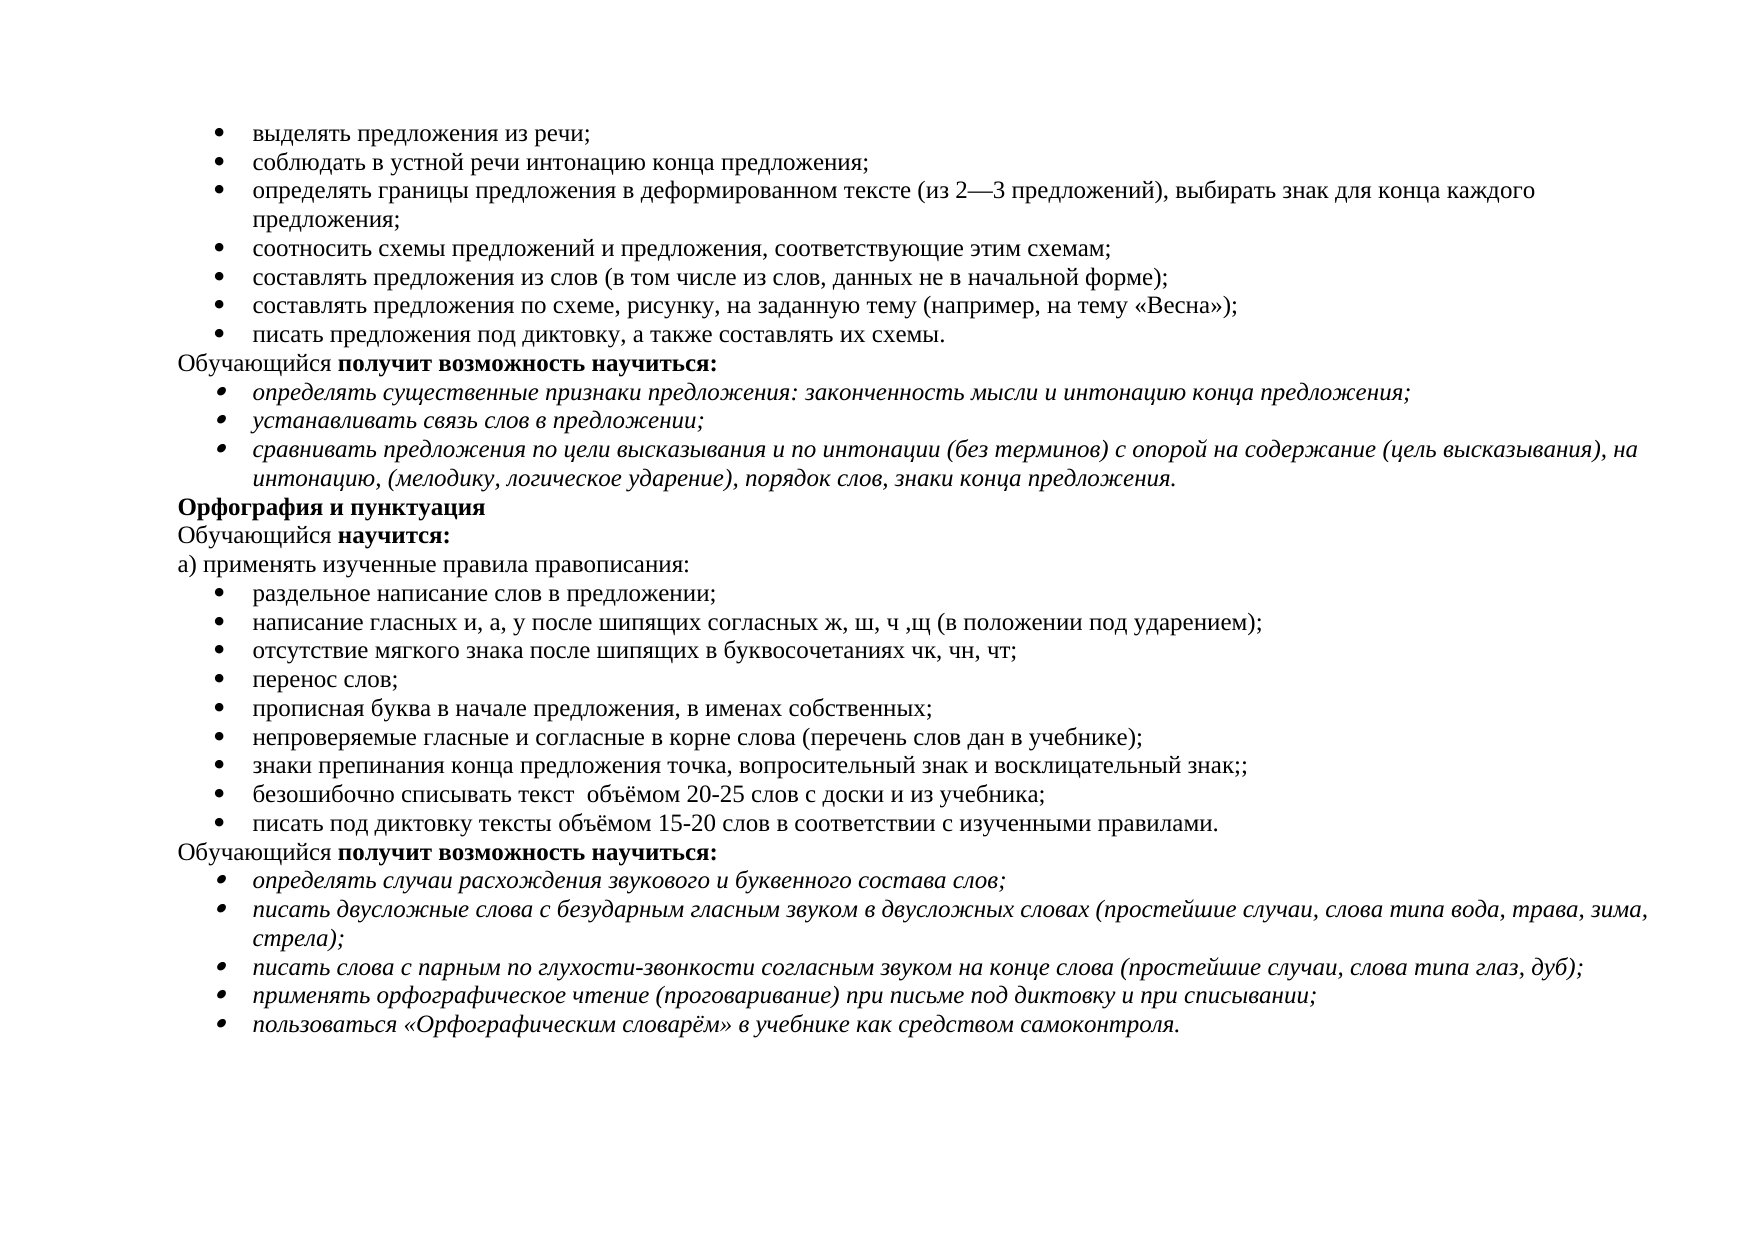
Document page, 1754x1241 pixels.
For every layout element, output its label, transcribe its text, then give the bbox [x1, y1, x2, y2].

list определять существенные признаки предложения: законченность мысли и интонацию конца предложения; [215, 377, 1665, 406]
list отсутствие мягкого знака после шипящих в буквосочетаниях чк, чн, чт; [215, 636, 1665, 664]
list знаки препинания конца предложения точка, вопросительный знак и восклицательный знак;; [215, 751, 1665, 779]
list писать предложения под диктовку, а также составлять их схемы. [215, 319, 1665, 348]
list составлять предложения из слов (в том числе из слов, данных не в начальной форме); [215, 262, 1665, 291]
list применять орфографическое чтение (проговаривание) при письме под диктовку и при списывании; [215, 981, 1665, 1009]
list определять границы предложения в деформированном тексте (из 2—3 предложений), выбирать знак для конца каждого предложения; [215, 176, 1665, 233]
list определять случаи расхождения звукового и буквенного состава слов; [215, 866, 1665, 894]
list написание гласных и, а, у после шипящих согласных ж, ш, ч ,щ (в положении под ударением); [215, 607, 1665, 636]
list выделять предложения из речи; [215, 118, 1665, 147]
text Обучающийся научится: [177, 521, 1665, 549]
list писать под диктовку тексты объёмом 15-20 слов в соответствии с изученными правилами. [215, 808, 1665, 837]
list соблюдать в устной речи интонацию конца предложения; [215, 147, 1665, 176]
list безошибочно списывать текст объёмом 20-25 слов с доски и из учебника; [215, 779, 1665, 808]
list прописная буква в начале предложения, в именах собственных; [215, 693, 1665, 722]
list непроверяемые гласные и согласные в корне слова (перечень слов дан в учебнике); [215, 722, 1665, 751]
list сравнивать предложения по цели высказывания и по интонации (без терминов) с опорой на содержание (цель высказывания), на интонацию, (мелодику, логическое ударение), порядок слов, знаки конца предложения. [215, 434, 1665, 492]
text Обучающийся получит возможность научиться: [177, 348, 1665, 377]
list раздельное написание слов в предложении; [215, 578, 1665, 607]
list писать двусложные слова с безударным гласным звуком в двусложных словах (простейшие случаи, слова типа вода, трава, зима, стрела); [215, 894, 1665, 952]
list устанавливать связь слов в предложении; [215, 406, 1665, 434]
text Обучающийся получит возможность научиться: [177, 837, 1665, 866]
text Орфография и пунктуация [177, 492, 1665, 521]
list соотносить схемы предложений и предложения, соответствующие этим схемам; [215, 233, 1665, 262]
text а) применять изученные правила правописания: [177, 549, 1665, 578]
list перенос слов; [215, 664, 1665, 693]
list пользоваться «Орфографическим словарём» в учебнике как средством самоконтроля. [215, 1009, 1665, 1038]
list писать слова с парным по глухости-звонкости согласным звуком на конце слова (простейшие случаи, слова типа глаз, дуб); [215, 952, 1665, 981]
list составлять предложения по схеме, рисунку, на заданную тему (например, на тему «Весна»); [215, 291, 1665, 319]
